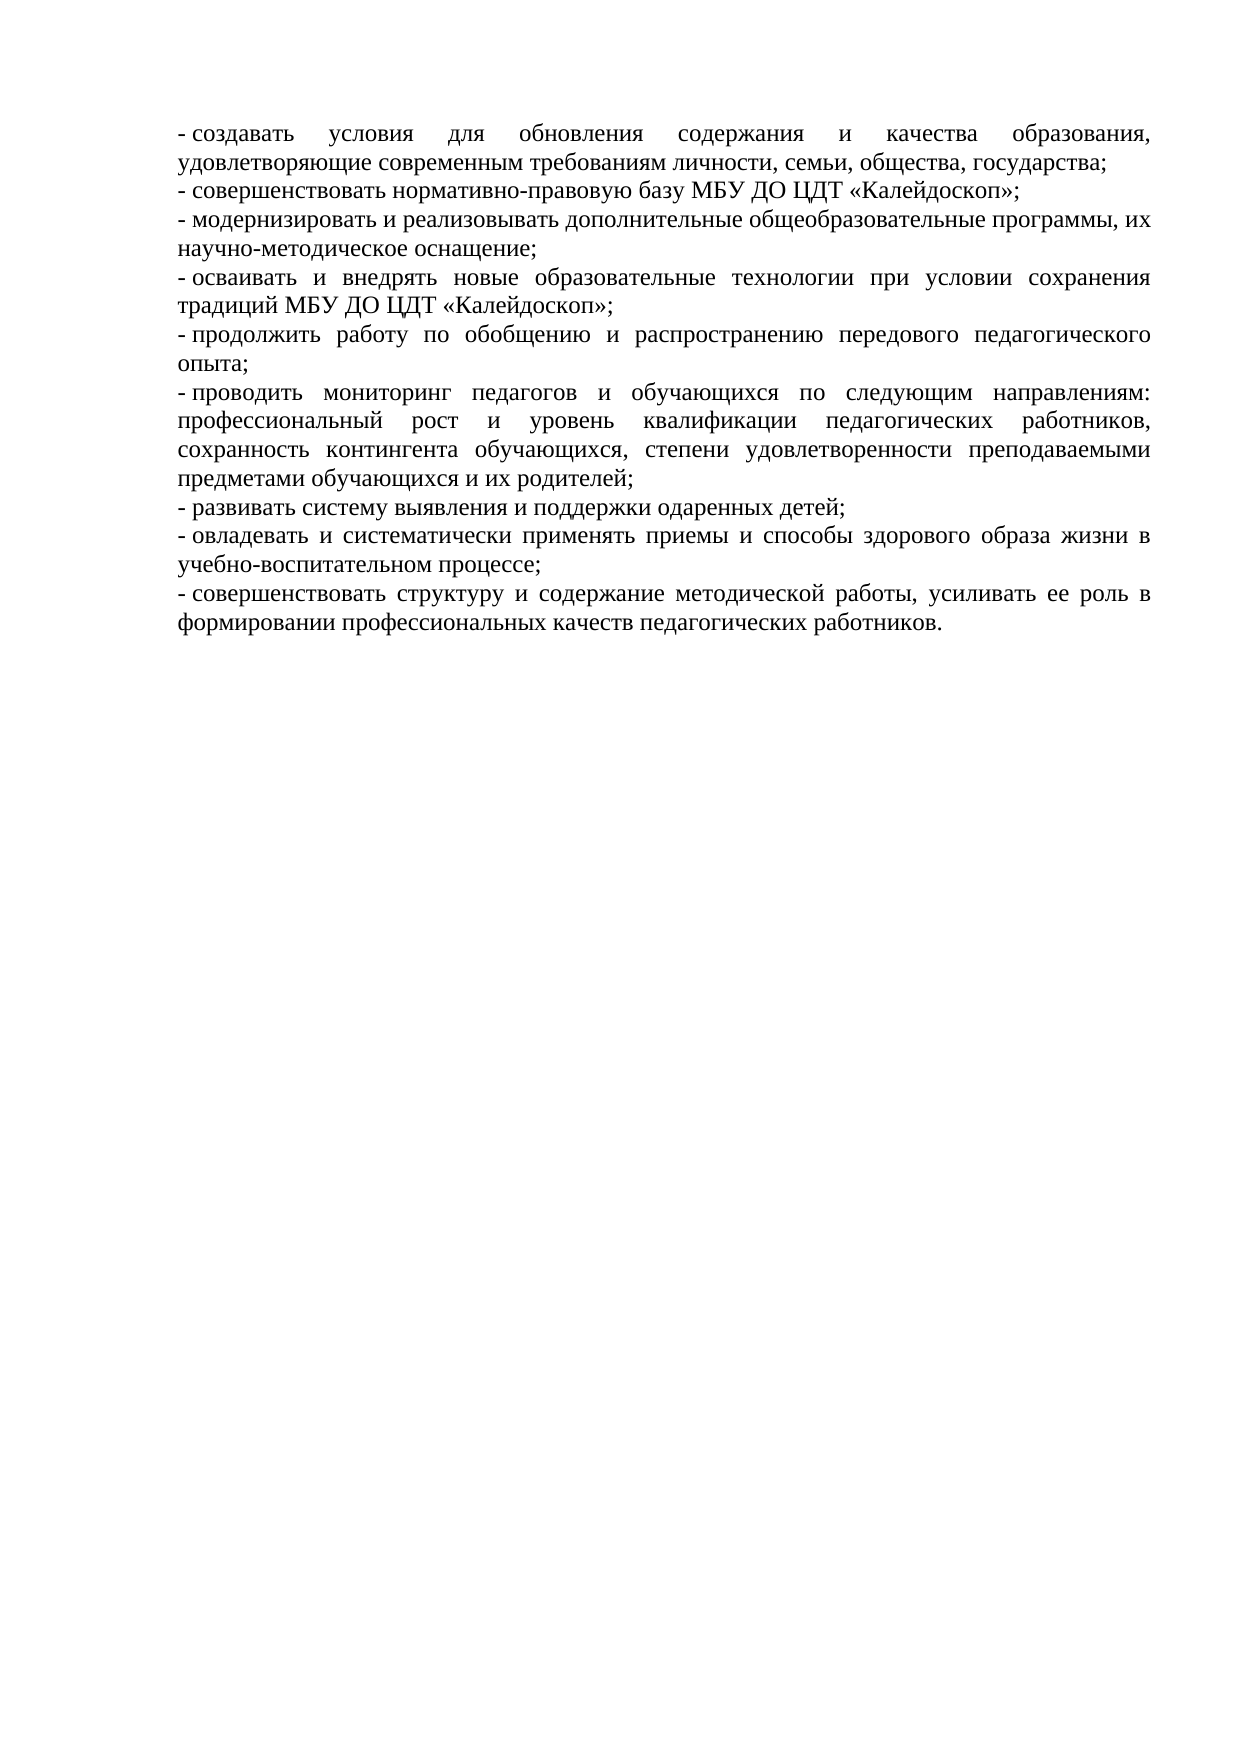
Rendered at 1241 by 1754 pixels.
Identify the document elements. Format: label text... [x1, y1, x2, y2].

text - создавать условия для обновления содержания и качества образования, удовлетворяющие современным требованиям личности, семьи, общества, государства; [177, 118, 1152, 176]
text - продолжить работу по обобщению и распространению передового педагогического опыта; [177, 319, 1152, 377]
text - развивать систему выявления и поддержки одаренных детей; [177, 492, 1152, 521]
text - совершенствовать структуру и содержание методической работы, усиливать ее роль в формировании профессиональных качеств педагогических работников. [177, 578, 1152, 636]
text - осваивать и внедрять новые образовательные технологии при условии сохранения традиций МБУ ДО ЦДТ «Калейдоскоп»; [177, 262, 1152, 319]
text - овладевать и систематически применять приемы и способы здорового образа жизни в учебно-воспитательном процессе; [177, 521, 1152, 578]
text - совершенствовать нормативно-правовую базу МБУ ДО ЦДТ «Калейдоскоп»; [177, 176, 1152, 204]
text - проводить мониторинг педагогов и обучающихся по следующим направлениям: профессиональный рост и уровень квалификации педагогических работников, сохранность контингента обучающихся, степени удовлетворенности преподаваемыми предметами обучающихся и их родителей; [177, 377, 1152, 492]
text - модернизировать и реализовывать дополнительные общеобразовательные программы, их научно-методическое оснащение; [177, 204, 1152, 262]
